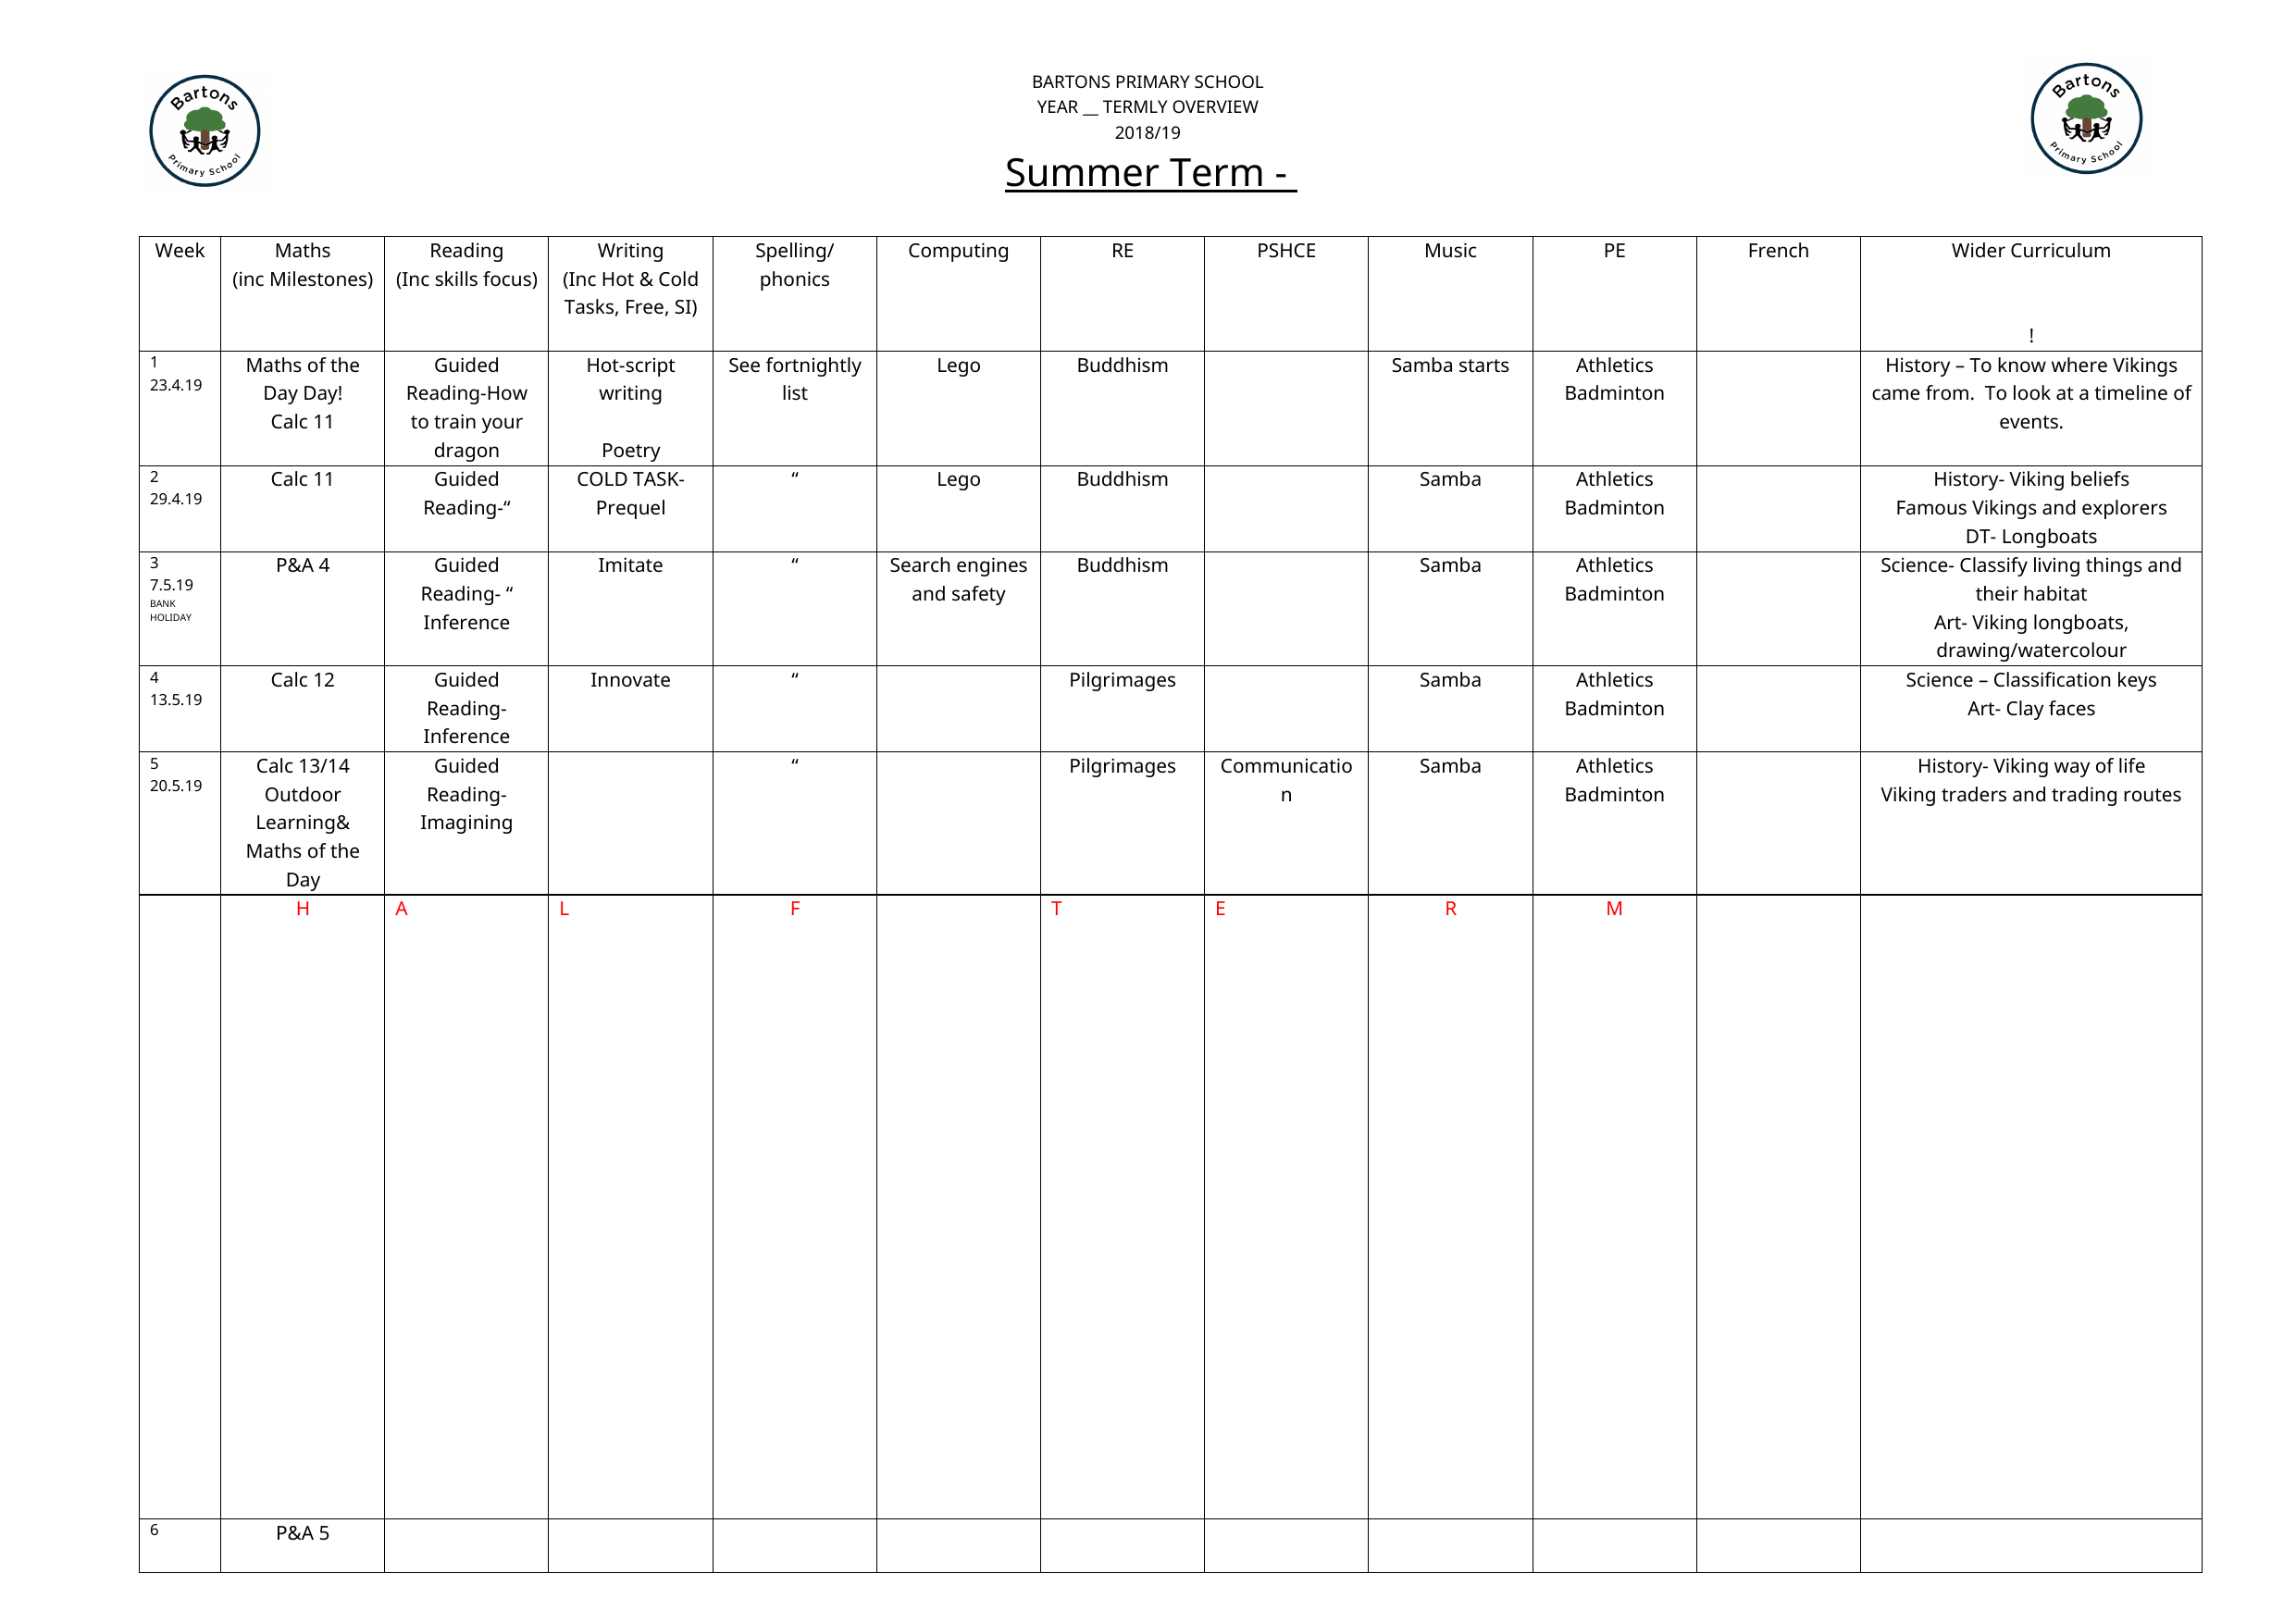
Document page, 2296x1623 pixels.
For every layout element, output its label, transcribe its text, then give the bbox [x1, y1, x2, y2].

table_cell Samba [1369, 666, 1533, 751]
picture [139, 69, 272, 193]
table_header PSHCE [1205, 237, 1368, 351]
table_cell History – To know where Vikings came from. To look at a timeline of events. [1861, 352, 2202, 465]
table_cell Imitate [549, 552, 713, 665]
table_header Music [1369, 237, 1533, 351]
table_cell M [1533, 896, 1696, 1518]
table_header Writing (Inc Hot & Cold Tasks, Free, SI) [549, 237, 713, 351]
table_cell See fortnightly list [714, 352, 876, 465]
table_cell Search engines and safety [877, 552, 1040, 665]
table_header PE [1533, 237, 1696, 351]
table_cell Buddhism [1041, 466, 1204, 551]
table_cell Hot-script writing Poetry [549, 352, 713, 465]
table_cell [714, 1519, 876, 1572]
table_header Computing [877, 237, 1040, 351]
table_cell Guided Reading-“ [385, 466, 548, 551]
table_cell [1205, 466, 1368, 551]
table_cell H [221, 896, 384, 1518]
table_cell Athletics Badminton [1533, 666, 1696, 751]
table_cell 3 7.5.19 BANK HOLIDAY [140, 552, 220, 665]
table_cell 1 23.4.19 [140, 352, 220, 465]
table_cell E [1205, 896, 1368, 1518]
table_cell [1697, 352, 1860, 465]
table_cell [877, 896, 1040, 1518]
table_cell Buddhism [1041, 552, 1204, 665]
table_cell [1697, 666, 1860, 751]
table_header Reading (Inc skills focus) [385, 237, 548, 351]
table_cell “ [714, 466, 876, 551]
table_cell Buddhism [1041, 352, 1204, 465]
table_cell Samba starts [1369, 352, 1533, 465]
table_cell [1697, 552, 1860, 665]
table_cell [877, 666, 1040, 751]
table_cell Lego [877, 466, 1040, 551]
table_cell “ [714, 752, 876, 894]
table_cell [877, 752, 1040, 894]
table_cell T [1041, 896, 1204, 1518]
table_cell R [1369, 896, 1533, 1518]
table_cell Pilgrimages [1041, 666, 1204, 751]
table_cell [1205, 352, 1368, 465]
table_cell Science – Classification keys Art- Clay faces [1861, 666, 2202, 751]
table_cell [1533, 1519, 1696, 1572]
table_cell Athletics Badminton [1533, 466, 1696, 551]
table_cell [1205, 1519, 1368, 1572]
table_cell [1697, 1519, 1860, 1572]
table_cell [549, 752, 713, 894]
table_cell 6 3.6.19 [140, 1519, 220, 1572]
table_cell [549, 1519, 713, 1572]
table_cell Calc 13/14 Outdoor Learning& Maths of the Day [221, 752, 384, 894]
table_cell P&A 5 [221, 1519, 384, 1572]
table_header Week [140, 237, 220, 351]
table_cell Science- Classify living things and their habitat Art- Viking longboats, drawing/watercolour [1861, 552, 2202, 665]
table_cell Innovate [549, 666, 713, 751]
table_cell 4 13.5.19 [140, 666, 220, 751]
table_cell [1861, 896, 2202, 1518]
table_header RE [1041, 237, 1204, 351]
table_cell Guided Reading- “ Inference [385, 552, 548, 665]
table_cell COLD TASK- Prequel [549, 466, 713, 551]
table_cell History- Viking way of life Viking traders and trading routes [1861, 752, 2202, 894]
table_cell Samba [1369, 466, 1533, 551]
table_cell Calc 11 [221, 466, 384, 551]
text Summer Term - [139, 145, 2156, 198]
table_header Maths (inc Milestones) [221, 237, 384, 351]
table_cell Athletics Badminton [1533, 352, 1696, 465]
picture [2020, 56, 2153, 181]
table_cell Communication [1205, 752, 1368, 894]
table_cell F [714, 896, 876, 1518]
table_cell Guided Reading- Inference [385, 666, 548, 751]
table_cell Pilgrimages [1041, 752, 1204, 894]
table_cell Calc 12 [221, 666, 384, 751]
table_cell P&A 4 [221, 552, 384, 665]
table_cell Guided Reading- Imagining [385, 752, 548, 894]
table_cell Samba [1369, 552, 1533, 665]
table_cell A [385, 896, 548, 1518]
table_cell [1697, 466, 1860, 551]
table_cell History- Viking beliefs Famous Vikings and explorers DT- Longboats [1861, 466, 2202, 551]
table_cell Maths of the Day Day! Calc 11 [221, 352, 384, 465]
table_cell “ [714, 666, 876, 751]
table_header French [1697, 237, 1860, 351]
table_cell 2 29.4.19 [140, 466, 220, 551]
table_cell Athletics Badminton [1533, 752, 1696, 894]
table_cell [385, 1519, 548, 1572]
table_header Wider Curriculum ! [1861, 237, 2202, 351]
table_header Spelling/ phonics [714, 237, 876, 351]
table_cell 5 20.5.19 [140, 752, 220, 894]
table_cell [1697, 896, 1860, 1518]
table_cell Samba [1369, 752, 1533, 894]
table_cell Lego [877, 352, 1040, 465]
table_cell [877, 1519, 1040, 1572]
table_cell [140, 896, 220, 1518]
table_cell Athletics Badminton [1533, 552, 1696, 665]
table_cell L [549, 896, 713, 1518]
table_cell [1041, 1519, 1204, 1572]
table_cell “ [714, 552, 876, 665]
table_cell [1697, 752, 1860, 894]
table_cell [1205, 552, 1368, 665]
table_cell [1861, 1519, 2202, 1572]
table_cell Guided Reading-How to train your dragon [385, 352, 548, 465]
table_cell [1369, 1519, 1533, 1572]
table_cell [1205, 666, 1368, 751]
